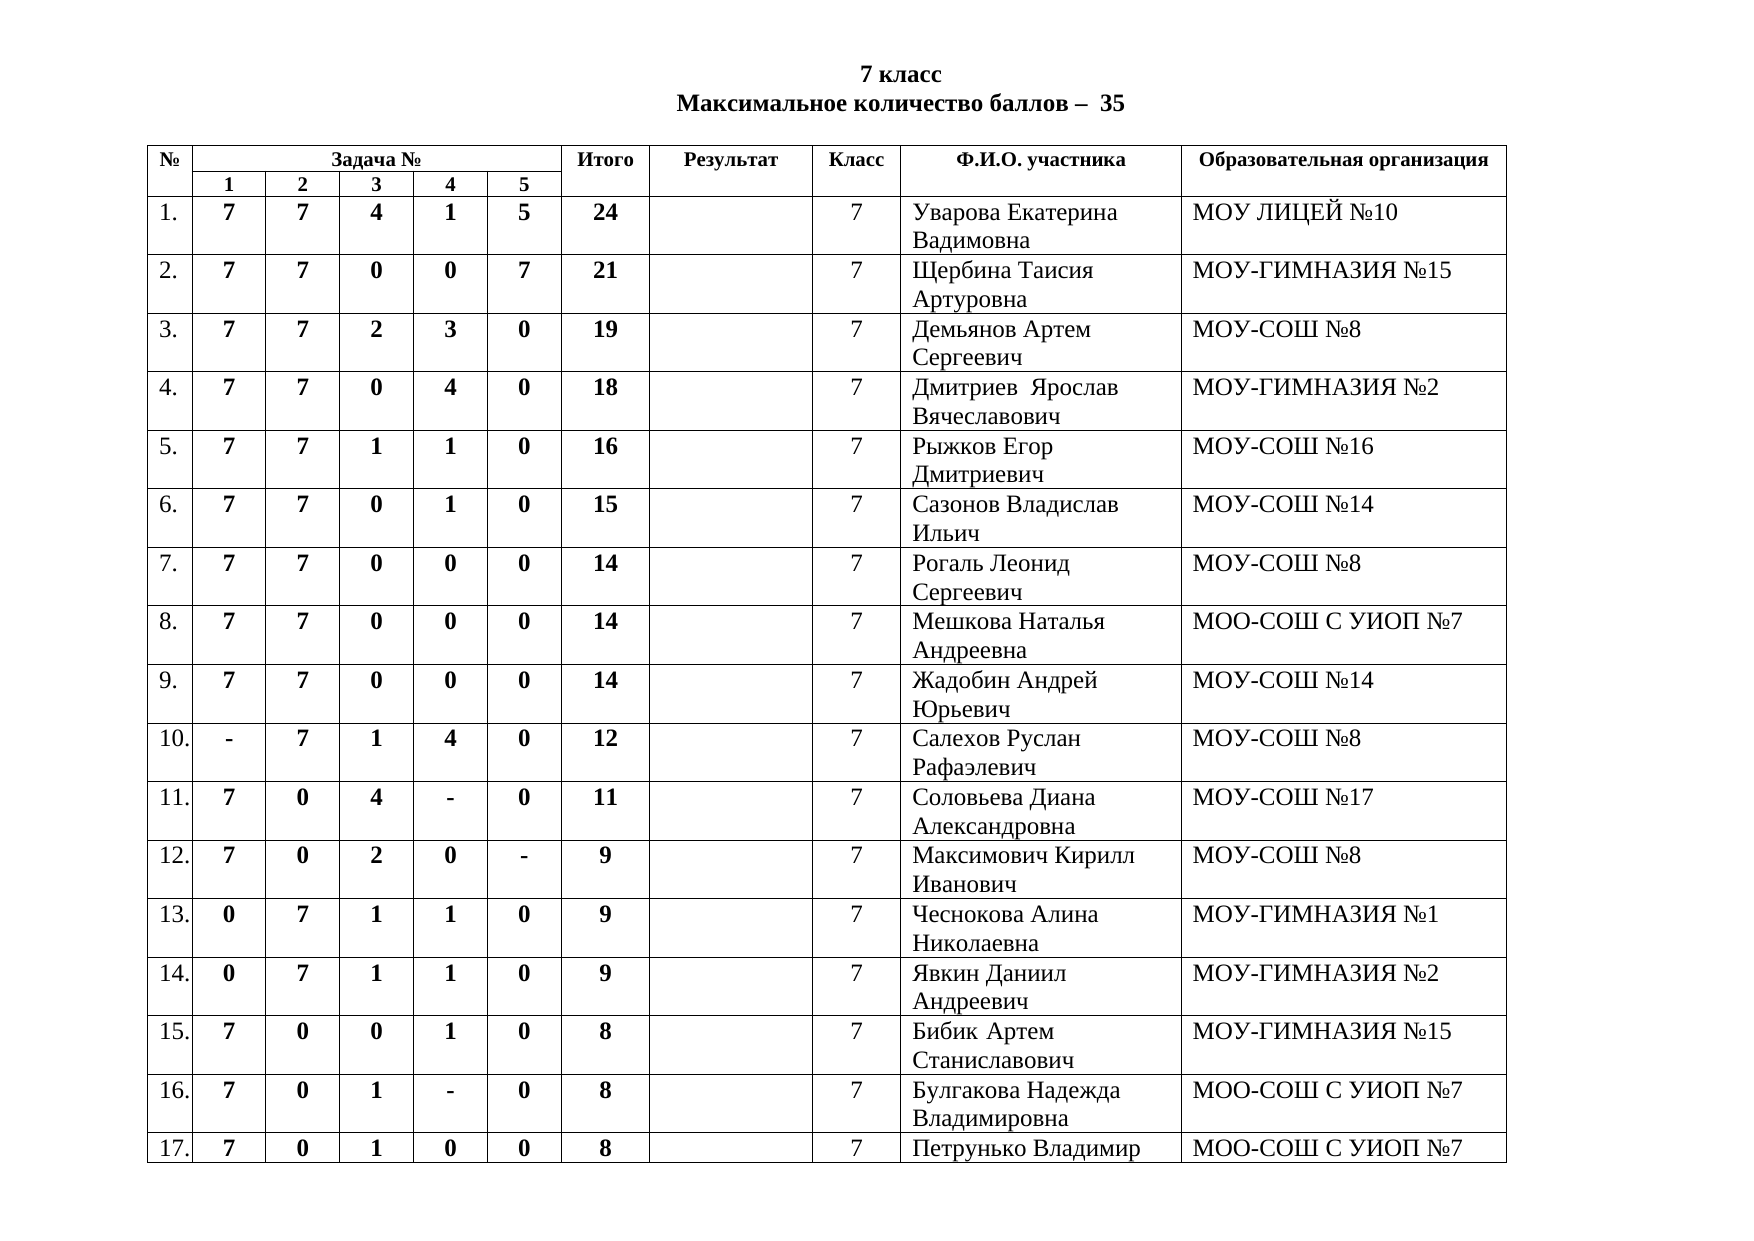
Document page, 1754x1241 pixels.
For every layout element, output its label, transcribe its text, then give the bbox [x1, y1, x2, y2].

table_cell Явкин Даниил Андреевич [901, 958, 1181, 1015]
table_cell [901, 1133, 1181, 1162]
table_cell - [193, 724, 265, 781]
table_cell Бибик Артем Станиславович [901, 1016, 1181, 1074]
table_cell [650, 431, 812, 488]
table_cell 0 [414, 841, 487, 898]
table_cell 19 [562, 314, 649, 371]
table_header Ф.И.О. участника [901, 146, 1181, 196]
table_cell [650, 372, 812, 430]
table_cell 7 [266, 372, 339, 430]
table_cell [650, 197, 812, 254]
table_cell 7 [813, 197, 900, 254]
table_cell 0 [488, 1016, 561, 1074]
table_cell 14 [562, 665, 649, 722]
table_cell 0 [414, 255, 487, 313]
table_cell 0 [414, 665, 487, 722]
table_cell 16 [562, 431, 649, 488]
table_cell 2 [340, 314, 413, 371]
table_cell 7 [813, 255, 900, 313]
table_cell [650, 314, 812, 371]
table_cell 0 [266, 1075, 339, 1132]
table_cell 7 [488, 255, 561, 313]
table_cell 0 [266, 1016, 339, 1074]
table_cell 0 [488, 665, 561, 722]
table_cell МОУ-ГИМНАЗИЯ №2 [1182, 372, 1506, 430]
table_cell [148, 606, 192, 664]
table_cell 7 [193, 431, 265, 488]
table_cell 7 [266, 665, 339, 722]
table_cell 0 [340, 548, 413, 605]
table_cell 4 [414, 724, 487, 781]
table_cell 0 [193, 958, 265, 1015]
table_cell [650, 1075, 812, 1132]
table_cell 7 [193, 606, 265, 664]
table_cell 0 [340, 255, 413, 313]
table_header Задача № [193, 146, 561, 171]
table_cell МОО-СОШ С УИОП №7 [1182, 1133, 1506, 1162]
table_cell 0 [488, 431, 561, 488]
table_cell [650, 255, 812, 313]
table_cell 1 [414, 958, 487, 1015]
table_cell 11 [562, 782, 649, 839]
table_cell Соловьева Диана Александровна [901, 782, 1181, 839]
table_cell МОУ-ГИМНАЗИЯ №1 [1182, 899, 1506, 957]
table_cell МОО-СОШ С УИОП №7 [1182, 1075, 1506, 1132]
table_cell МОУ-СОШ №8 [1182, 314, 1506, 371]
table_cell 7 [193, 841, 265, 898]
table_cell [650, 782, 812, 839]
table_cell Демьянов Артем Сергеевич [901, 314, 1181, 371]
table_cell 7 [193, 782, 265, 839]
table_cell [650, 606, 812, 664]
table_cell 1 [340, 724, 413, 781]
table_cell [650, 489, 812, 547]
table_cell 7 [193, 548, 265, 605]
table_header Результат [650, 146, 812, 196]
table_cell 1 [340, 899, 413, 957]
table_cell [650, 724, 812, 781]
table_cell 4 [414, 372, 487, 430]
table_cell 7 [813, 724, 900, 781]
table_cell МОУ-СОШ №14 [1182, 665, 1506, 722]
table_cell - [488, 841, 561, 898]
table_cell 0 [488, 1075, 561, 1132]
table_cell 7 [193, 1016, 265, 1074]
table_cell 7 [266, 724, 339, 781]
table_cell МОУ-ГИМНАЗИЯ №15 [1182, 1016, 1506, 1074]
table_cell 7 [813, 314, 900, 371]
table_cell 1 [340, 1075, 413, 1132]
table_cell 7 [813, 1016, 900, 1074]
table_cell 8 [562, 1133, 649, 1162]
table_cell 1 [193, 172, 265, 196]
table_cell 4 [340, 197, 413, 254]
table_cell 0 [414, 548, 487, 605]
table_cell - [414, 1075, 487, 1132]
table_cell [148, 197, 192, 254]
table_header Итого [562, 146, 649, 196]
table_cell 7 [266, 197, 339, 254]
text 7 класс [89, 59, 1713, 88]
table_cell МОУ-ГИМНАЗИЯ №15 [1182, 255, 1506, 313]
table_cell 7 [266, 431, 339, 488]
table_cell 7 [193, 489, 265, 547]
table_cell МОУ-СОШ №8 [1182, 841, 1506, 898]
table_cell 1 [414, 899, 487, 957]
table_cell - [414, 782, 487, 839]
table_cell Рыжков Егор Дмитриевич [901, 431, 1181, 488]
table_cell 15 [562, 489, 649, 547]
table_cell 0 [488, 1133, 561, 1162]
table_cell [148, 489, 192, 547]
table_cell 0 [488, 314, 561, 371]
table_cell 7 [813, 1075, 900, 1132]
table_cell [148, 1133, 192, 1162]
table_cell 7 [193, 197, 265, 254]
table_cell [148, 841, 192, 898]
table_cell [650, 899, 812, 957]
table_cell 8 [562, 1075, 649, 1132]
table_cell [148, 255, 192, 313]
table_cell [148, 665, 192, 722]
table_cell 7 [266, 314, 339, 371]
table_cell МОО-СОШ С УИОП №7 [1182, 606, 1506, 664]
table_cell 7 [813, 899, 900, 957]
table_cell 7 [813, 1133, 900, 1162]
table_cell 3 [414, 314, 487, 371]
table_cell Мешкова Наталья Андреевна [901, 606, 1181, 664]
table_cell [148, 431, 192, 488]
table_cell [148, 1016, 192, 1074]
table_cell Максимович Кирилл Иванович [901, 841, 1181, 898]
table_cell 7 [193, 1075, 265, 1132]
table_cell 7 [813, 782, 900, 839]
table_cell 7 [813, 548, 900, 605]
table_cell 0 [193, 899, 265, 957]
table_cell 7 [266, 548, 339, 605]
table_cell 4 [414, 172, 487, 196]
table_cell 0 [340, 665, 413, 722]
table_cell 7 [193, 372, 265, 430]
table_cell МОУ-СОШ №8 [1182, 724, 1506, 781]
table_cell 7 [193, 255, 265, 313]
table_cell 7 [813, 489, 900, 547]
table_header Класс [813, 146, 900, 196]
table_cell 5 [488, 197, 561, 254]
table_cell МОУ-СОШ №16 [1182, 431, 1506, 488]
table_cell 7 [813, 665, 900, 722]
table_cell [148, 958, 192, 1015]
table_cell Щербина Таисия Артуровна [901, 255, 1181, 313]
table_cell 1 [414, 431, 487, 488]
table_cell [148, 899, 192, 957]
table_header Образовательная организация [1182, 146, 1506, 196]
table_cell 0 [266, 782, 339, 839]
table_cell 2 [266, 172, 339, 196]
table_cell 0 [488, 372, 561, 430]
table_cell [148, 314, 192, 371]
table_cell [650, 841, 812, 898]
table_cell Рогаль Леонид Сергеевич [901, 548, 1181, 605]
text Максимальное количество баллов – 35 [89, 88, 1713, 117]
table_cell 0 [414, 1133, 487, 1162]
table_cell 1 [340, 1133, 413, 1162]
table_cell 4 [340, 782, 413, 839]
table_cell 0 [340, 606, 413, 664]
table_cell Дмитриев Ярослав Вячеславович [901, 372, 1181, 430]
table_cell [650, 665, 812, 722]
table_cell Чеснокова Алина Николаевна [901, 899, 1181, 957]
table_cell 0 [266, 1133, 339, 1162]
table_cell 7 [813, 841, 900, 898]
table_cell [650, 1016, 812, 1074]
table_cell 0 [488, 489, 561, 547]
table_cell 3 [340, 172, 413, 196]
table_cell МОУ-ГИМНАЗИЯ №2 [1182, 958, 1506, 1015]
table_cell 7 [813, 372, 900, 430]
table_cell 0 [488, 548, 561, 605]
table_cell МОУ-СОШ №17 [1182, 782, 1506, 839]
table_cell 0 [488, 899, 561, 957]
table_cell 9 [562, 841, 649, 898]
table_cell 7 [813, 606, 900, 664]
table_cell 18 [562, 372, 649, 430]
table_cell 0 [414, 606, 487, 664]
table_cell 21 [562, 255, 649, 313]
table_cell [148, 1075, 192, 1132]
table_cell Булгакова Надежда Владимировна [901, 1075, 1181, 1132]
table_cell 7 [193, 1133, 265, 1162]
table_cell МОУ ЛИЦЕЙ №10 [1182, 197, 1506, 254]
table_cell 1 [340, 431, 413, 488]
table_cell МОУ-СОШ №8 [1182, 548, 1506, 605]
table_cell [650, 1133, 812, 1162]
table_cell 1 [414, 197, 487, 254]
table_cell 9 [562, 899, 649, 957]
table_cell 1 [340, 958, 413, 1015]
table_cell [650, 958, 812, 1015]
table_cell МОУ-СОШ №14 [1182, 489, 1506, 547]
table_cell [148, 548, 192, 605]
table_cell [148, 372, 192, 430]
table_cell 0 [340, 372, 413, 430]
table_cell 0 [340, 1016, 413, 1074]
table_cell 14 [562, 606, 649, 664]
table_header № [148, 146, 192, 196]
table_cell 1 [414, 1016, 487, 1074]
table_cell Уварова Екатерина Вадимовна [901, 197, 1181, 254]
table_cell 8 [562, 1016, 649, 1074]
table_cell 7 [813, 958, 900, 1015]
table_cell [650, 548, 812, 605]
table_cell [148, 724, 192, 781]
table_cell 0 [488, 958, 561, 1015]
table_cell 24 [562, 197, 649, 254]
table_cell 9 [562, 958, 649, 1015]
table_cell 0 [488, 724, 561, 781]
table_cell 14 [562, 548, 649, 605]
table_cell 0 [488, 606, 561, 664]
table_cell Жадобин Андрей Юрьевич [901, 665, 1181, 722]
table_cell 7 [266, 899, 339, 957]
table_cell 5 [488, 172, 561, 196]
table_cell 12 [562, 724, 649, 781]
table_cell [148, 782, 192, 839]
table_cell 7 [813, 431, 900, 488]
table_cell 7 [266, 489, 339, 547]
table_cell Сазонов Владислав Ильич [901, 489, 1181, 547]
table_cell 0 [340, 489, 413, 547]
table_cell 1 [414, 489, 487, 547]
table_cell 0 [266, 841, 339, 898]
table_cell 2 [340, 841, 413, 898]
table_cell 7 [193, 314, 265, 371]
table_cell 7 [193, 665, 265, 722]
table_cell 7 [266, 606, 339, 664]
table_cell 7 [266, 255, 339, 313]
table_cell 7 [266, 958, 339, 1015]
table_cell 0 [488, 782, 561, 839]
table_cell Салехов Руслан Рафаэлевич [901, 724, 1181, 781]
